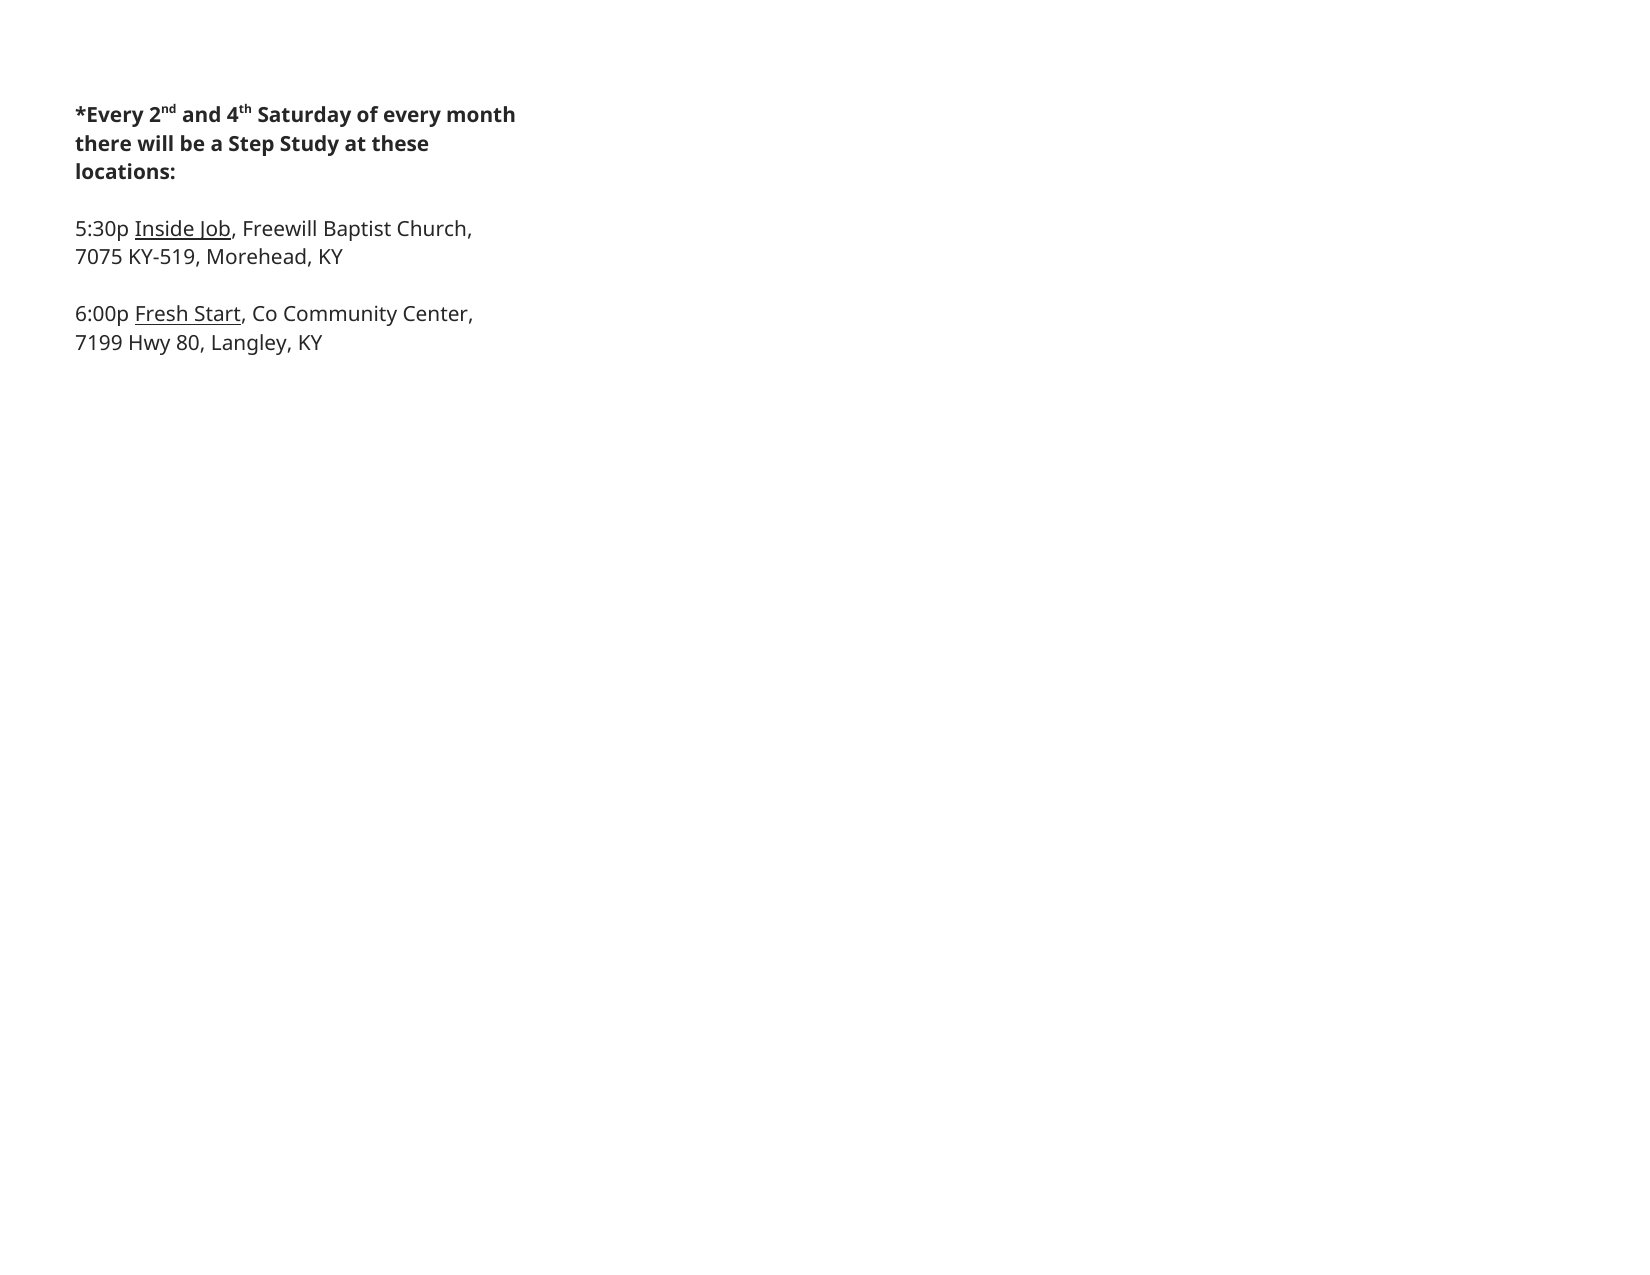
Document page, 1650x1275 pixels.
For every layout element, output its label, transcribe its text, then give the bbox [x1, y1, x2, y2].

text *Every 2nd and 4th Saturday of every month there will be a Step Study at these locations: [75, 101, 525, 186]
text 5:30p Inside Job, Freewill Baptist Church, 7075 KY-519, Morehead, KY [75, 214, 525, 271]
text 6:00p Fresh Start, Co Community Center, 7199 Hwy 80, Langley, KY [75, 299, 525, 356]
